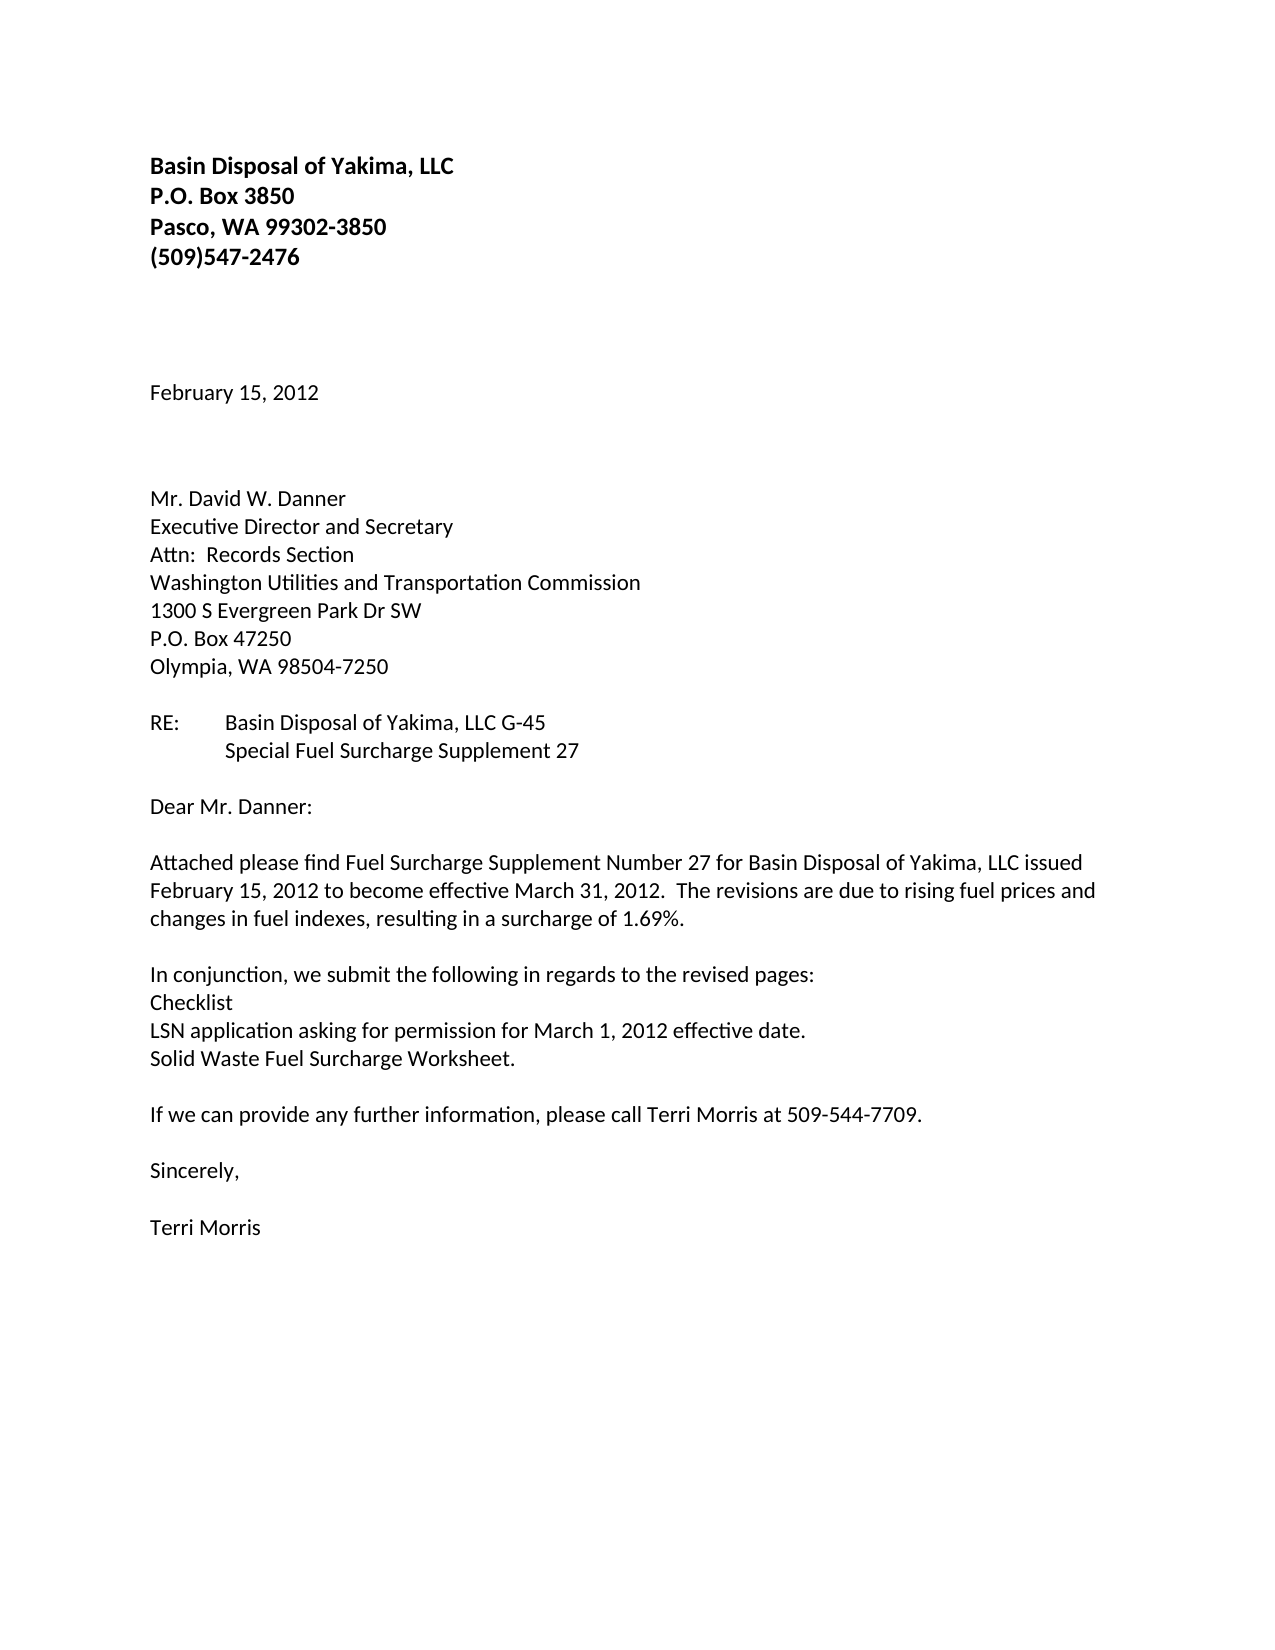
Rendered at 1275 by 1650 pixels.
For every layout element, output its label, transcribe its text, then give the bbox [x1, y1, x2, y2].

text Solid Waste Fuel Surcharge Worksheet. [150, 1044, 1125, 1073]
text In conjunction, we submit the following in regards to the revised pages: [150, 961, 1125, 988]
text Olympia, WA 98504-7250 [150, 652, 1125, 680]
text Mr. David W. Danner [150, 484, 1125, 512]
text Dear Mr. Danner: [150, 792, 1125, 820]
text (509)547-2476 [150, 242, 1125, 272]
text 1300 S Evergreen Park Dr SW [150, 596, 1125, 624]
text If we can provide any further information, please call Terri Morris at 509-544-7709. [150, 1101, 1125, 1129]
text RE: Basin Disposal of Yakima, LLC G-45 [150, 708, 1125, 736]
text P.O. Box 3850 [150, 181, 1125, 211]
text Pasco, WA 99302-3850 [150, 211, 1125, 242]
text February 15, 2012 [150, 378, 1125, 406]
text Sincerely, [150, 1157, 1125, 1185]
text Attn: Records Section [150, 540, 1125, 568]
text Terri Morris [150, 1213, 1125, 1241]
text Basin Disposal of Yakima, LLC [150, 150, 1125, 181]
text Executive Director and Secretary [150, 512, 1125, 540]
text LSN application asking for permission for March 1, 2012 effective date. [150, 1017, 1125, 1044]
text Checklist [150, 988, 1125, 1017]
text Special Fuel Surcharge Supplement 27 [150, 736, 1125, 764]
text Attached please find Fuel Surcharge Supplement Number 27 for Basin Disposal of Yakima, LLC issued February 15, 2012 to become effective March 31, 2012. The revisions are due to rising fuel prices and changes in fuel indexes, resulting in a surcharge of 1.69%. [150, 848, 1125, 932]
text Washington Utilities and Transportation Commission [150, 568, 1125, 596]
text P.O. Box 47250 [150, 624, 1125, 652]
